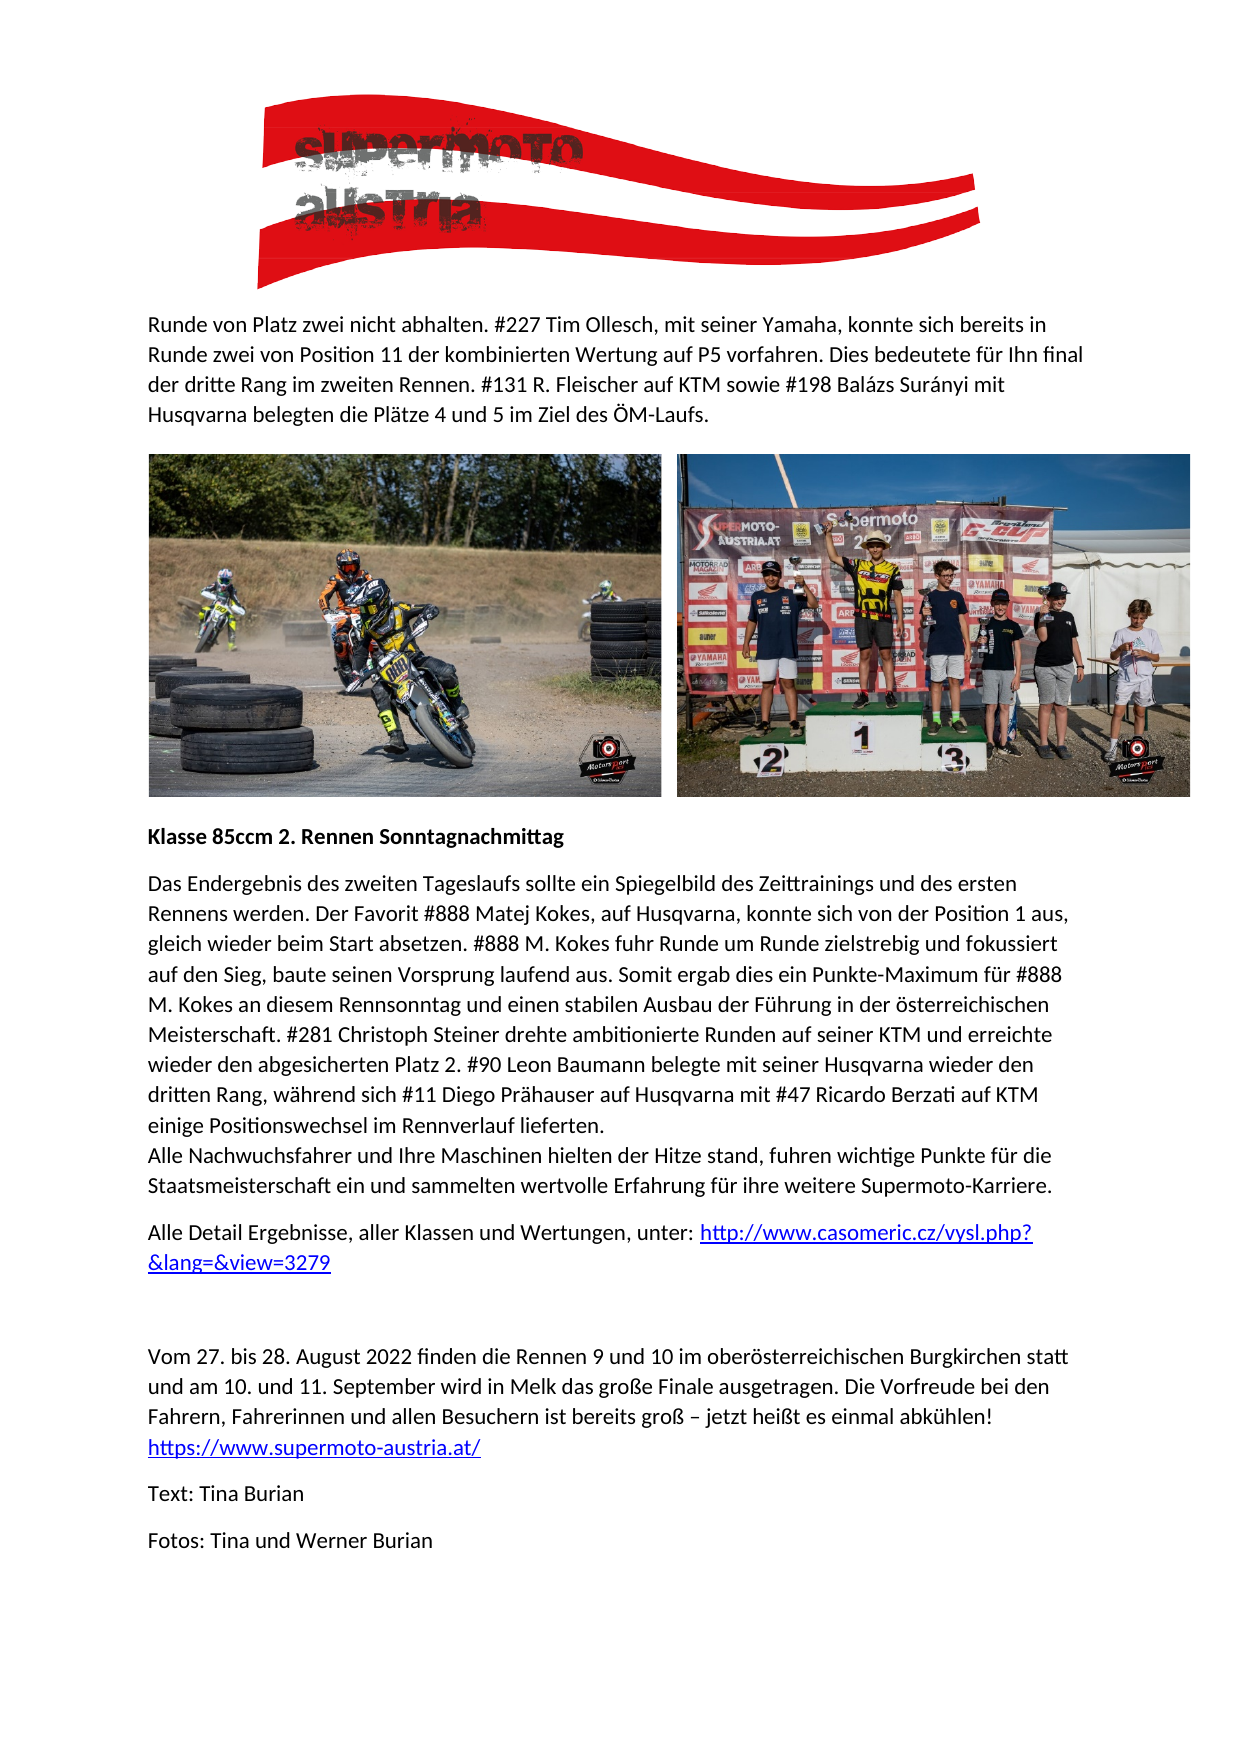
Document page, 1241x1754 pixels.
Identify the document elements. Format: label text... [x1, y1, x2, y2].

picture [148, 454, 662, 797]
picture [677, 454, 1191, 797]
text Das Endergebnis des zweiten Tageslaufs sollte ein Spiegelbild des Zeittrainings und des ersten Rennens werden. Der Favorit #888 Matej Kokes, auf Husqvarna, konnte sich von der Position 1 aus, gleich wieder beim Start absetzen. #888 M. Kokes fuhr Runde um Runde zielstrebig und fokussiert auf den Sieg, baute seinen Vorsprung laufend aus. Somit ergab dies ein Punkte-Maximum für #888 M. Kokes an diesem Rennsonntag und einen stabilen Ausbau der Führung in der österreichischen Meisterschaft. #281 Christoph Steiner drehte ambitionierte Runden auf seiner KTM und erreichte wieder den abgesicherten Platz 2. #90 Leon Baumann belegte mit seiner Husqvarna wieder den dritten Rang, während sich #11 Diego Prähauser auf Husqvarna mit #47 Ricardo Berzati auf KTM einige Positionswechsel im Rennverlauf lieferten. Alle Nachwuchsfahrer und Ihre Maschinen hielten der Hitze stand, fuhren wichtige Punkte für die Staatsmeisterschaft ein und sammelten wertvolle Erfahrung für ihre weitere Supermoto-Karriere. [148, 869, 1093, 1199]
text Klasse 85ccm 2. Rennen Sonntagnachmittag [148, 822, 1093, 850]
text Text: Tina Burian [148, 1479, 1093, 1507]
text Vom 27. bis 28. August 2022 finden die Rennen 9 und 10 im oberösterreichischen Burgkirchen statt und am 10. und 11. September wird in Melk das große Finale ausgetragen. Die Vorfreude bei den Fahrern, Fahrerinnen und allen Besuchern ist bereits groß – jetzt heißt es einmal abkühlen! https://www.supermoto-austria.at/ [148, 1342, 1093, 1461]
text Fotos: Tina und Werner Burian [148, 1526, 1093, 1554]
picture [253, 73, 987, 310]
text Alle Detail Ergebnisse, aller Klassen und Wertungen, unter: http://www.casomeric.cz/vysl.php?&lang=&view=3279 [148, 1218, 1093, 1276]
